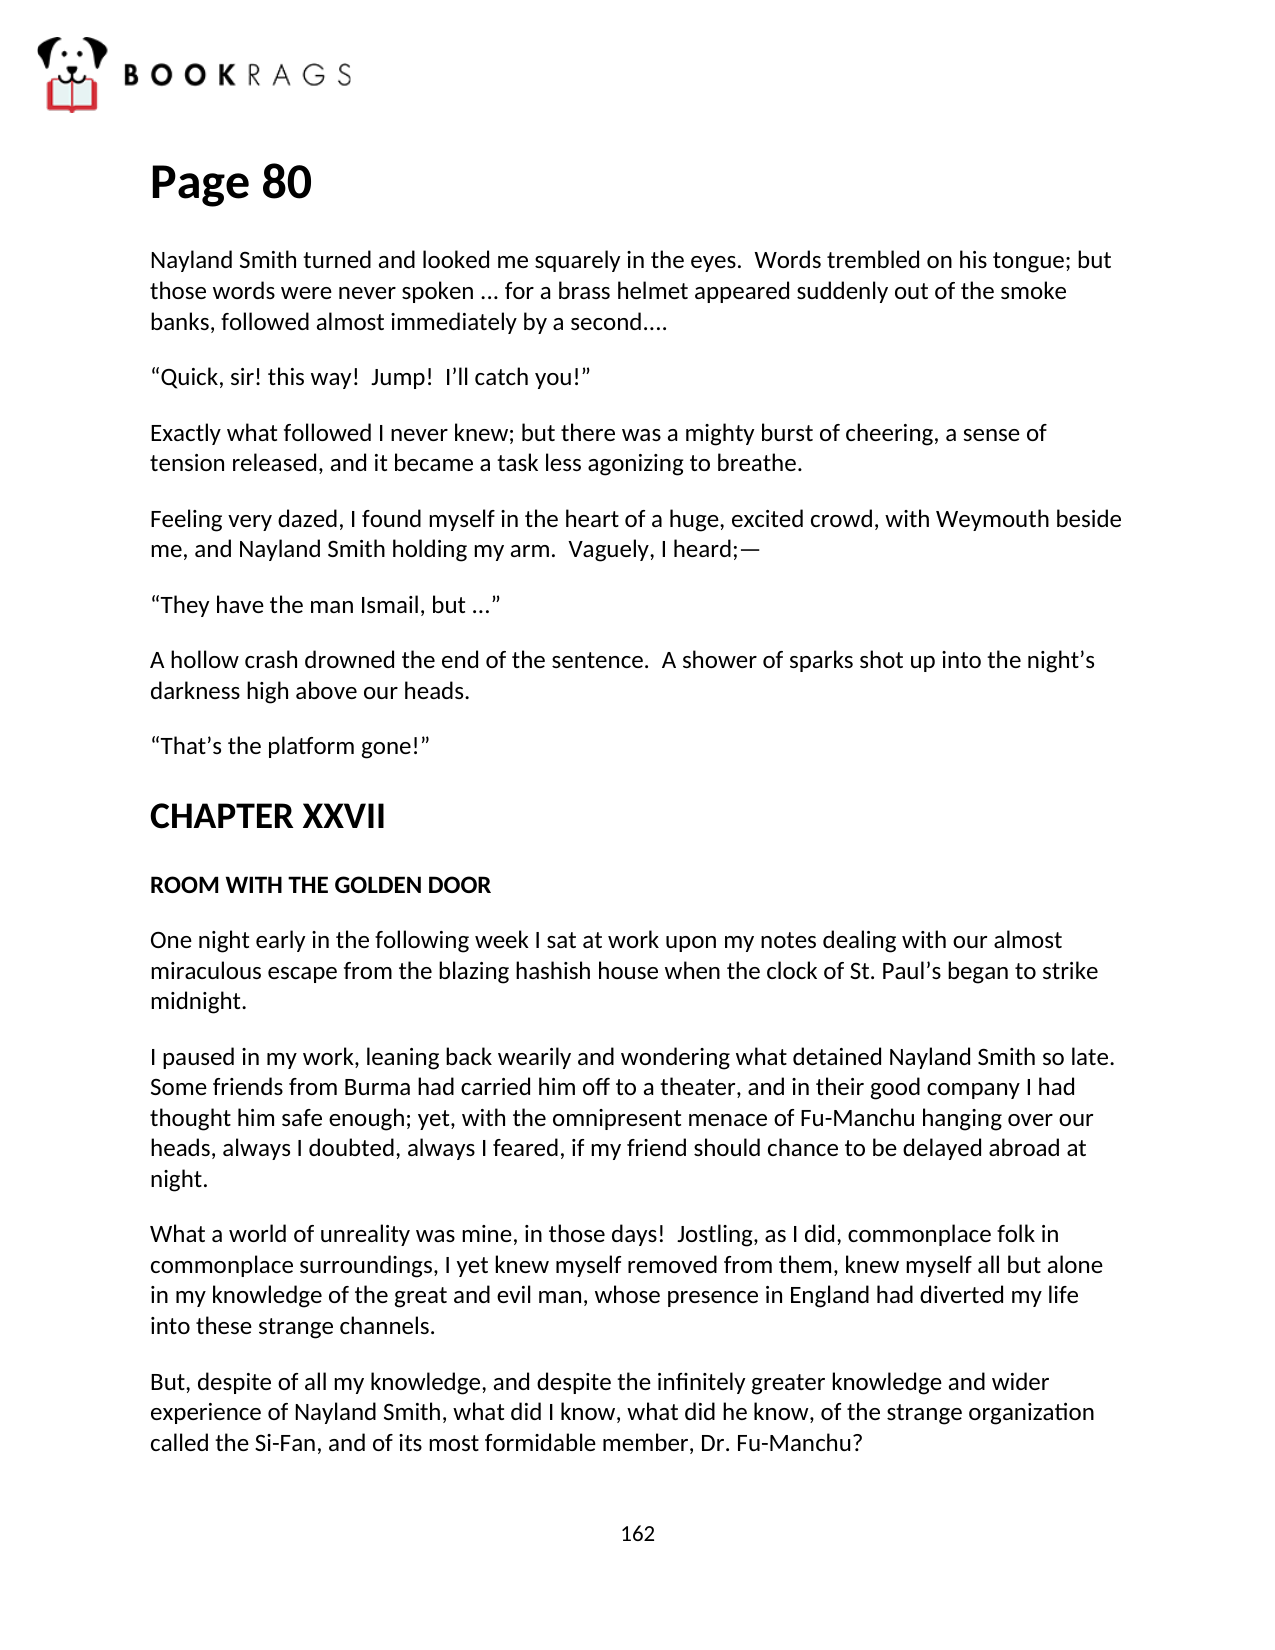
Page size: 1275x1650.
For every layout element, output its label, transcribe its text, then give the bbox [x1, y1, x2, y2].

text “They have the man Ismail, but ...” [150, 589, 1125, 619]
text Nayland Smith turned and looked me squarely in the eyes. Words trembled on his tongue; but those words were never spoken ... for a brass helmet appeared suddenly out of the smoke banks, followed almost immediately by a second.... [150, 244, 1125, 336]
text I paused in my work, leaning back wearily and wondering what detained Nayland Smith so late. Some friends from Burma had carried him off to a theater, and in their good company I had thought him safe enough; yet, with the omnipresent menace of Fu-Manchu hanging over our heads, always I doubted, always I feared, if my friend should chance to be delayed abroad at night. [150, 1041, 1125, 1194]
text Feeling very dazed, I found myself in the heart of a huge, excited crowd, with Weymouth beside me, and Nayland Smith holding my arm. Vaguely, I heard;—­ [150, 503, 1125, 564]
text What a world of unreality was mine, in those days! Jostling, as I did, commonplace folk in commonplace surroundings, I yet knew myself removed from them, knew myself all but alone in my knowledge of the great and evil man, whose presence in England had diverted my life into these strange channels. [150, 1219, 1125, 1341]
text But, despite of all my knowledge, and despite the infinitely greater knowledge and wider experience of Nayland Smith, what did I know, what did he know, of the strange organization called the Si-Fan, and of its most formidable member, Dr. Fu-Manchu? [150, 1366, 1125, 1457]
text ROOM WITH THE GOLDEN DOOR [150, 869, 1125, 899]
picture [37, 37, 351, 113]
text “That’s the platform gone!” [150, 730, 1125, 761]
text Page 80 [150, 150, 1125, 211]
text “Quick, sir! this way! Jump! I’ll catch you!” [150, 361, 1125, 392]
text One night early in the following week I sat at work upon my notes dealing with our almost miraculous escape from the blazing hashish house when the clock of St. Paul’s began to strike midnight. [150, 924, 1125, 1016]
text CHAPTER XXVII [150, 792, 1125, 838]
text Exactly what followed I never knew; but there was a mighty burst of cheering, a sense of tension released, and it became a task less agonizing to breathe. [150, 417, 1125, 478]
text A hollow crash drowned the end of the sentence. A shower of sparks shot up into the night’s darkness high above our heads. [150, 644, 1125, 705]
